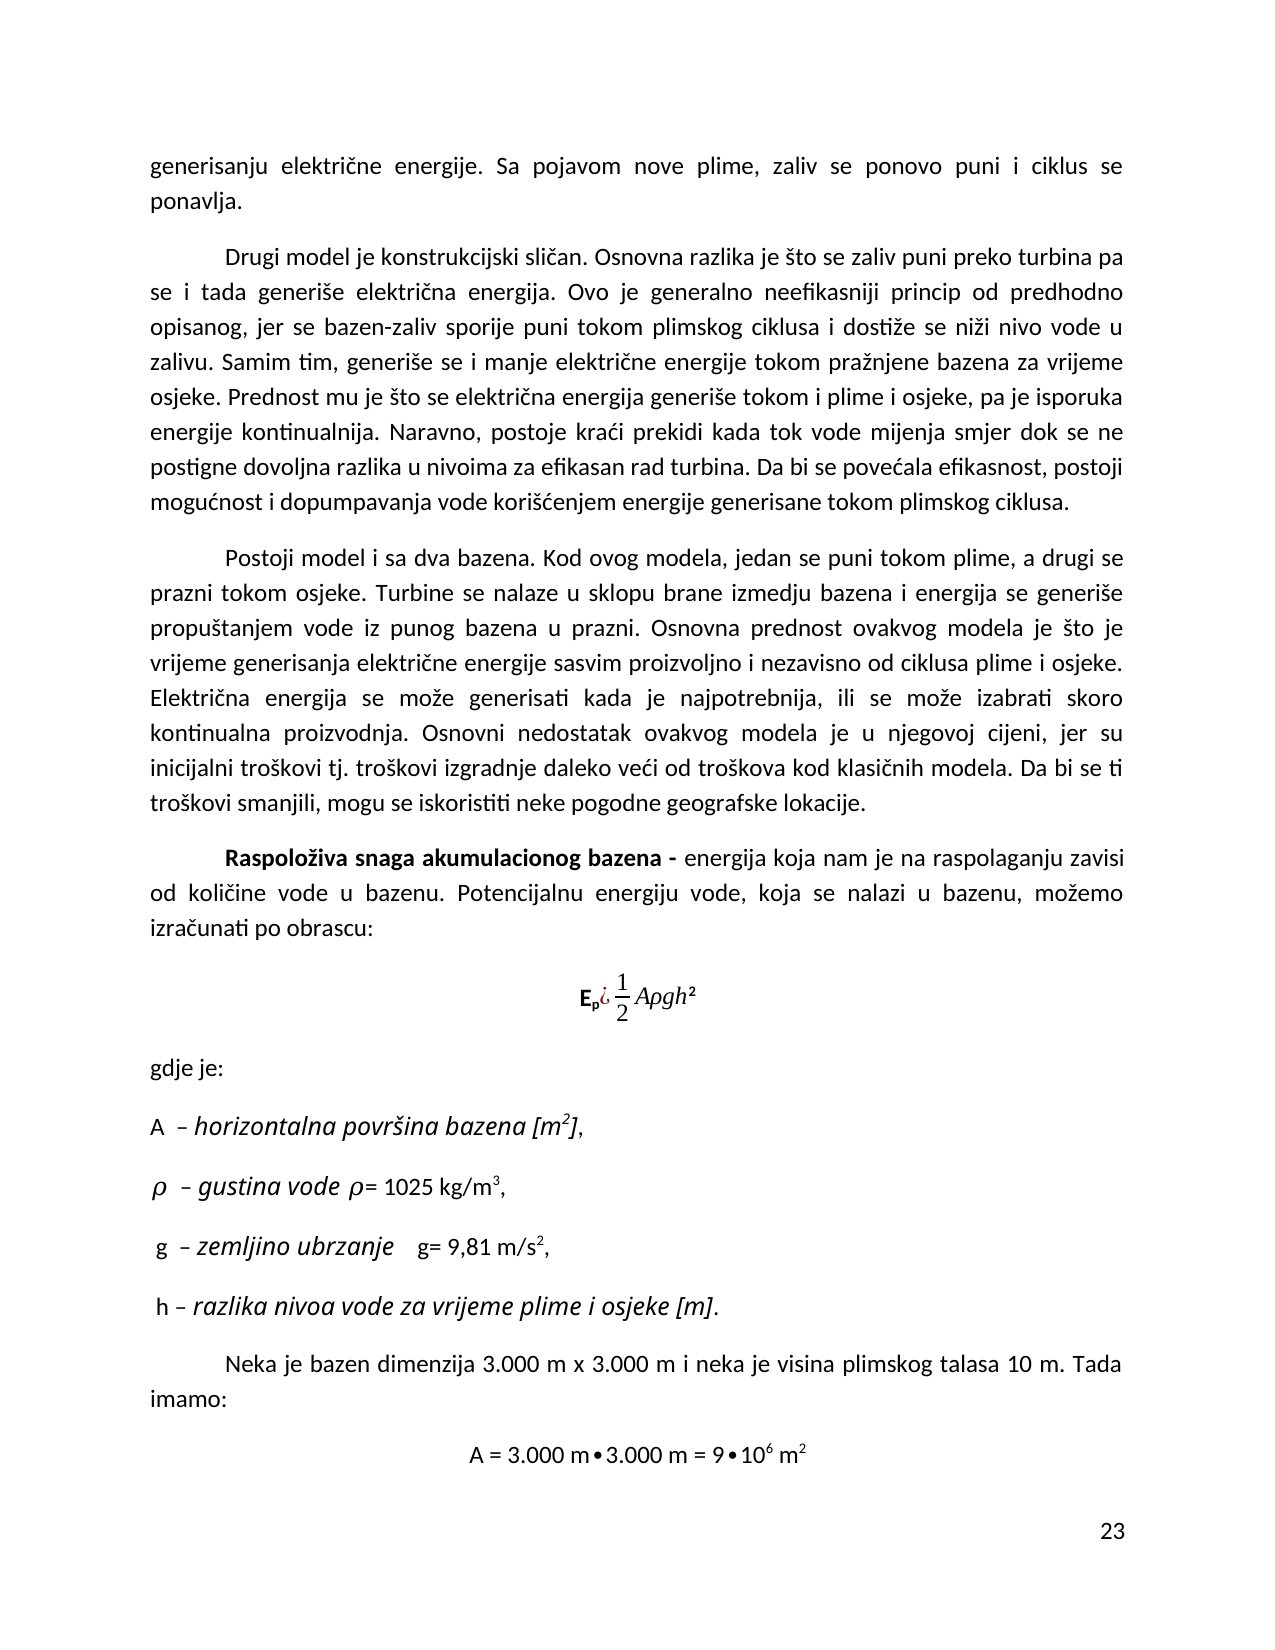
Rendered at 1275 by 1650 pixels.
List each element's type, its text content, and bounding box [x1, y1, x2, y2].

text gdje je: [150, 1053, 1125, 1083]
text Ep2 [150, 968, 1125, 1027]
text Drugi model je konstrukcijski sličan. Osnovna razlika je što se zaliv puni preko turbina pa se i tada generiše električna energija. Ovo je generalno neefikasniji princip od predhodno opisanog, jer se bazen-zaliv sporije puni tokom plimskog ciklusa i dostiže se niži nivo vode u zalivu. Samim tim, generiše se i manje električne energije tokom pražnjene bazena za vrijeme osjeke. Prednost mu je što se električna energija generiše tokom i plime i osjeke, pa je isporuka energije kontinualnija. Naravno, postoje kraći prekidi kada tok vode mijenja smjer dok se ne postigne dovoljna razlika u nivoima za efikasan rad turbina. Da bi se povećala efikasnost, postoji mogućnost i dopumpavanja vode korišćenjem energije generisane tokom plimskog ciklusa. [150, 241, 1125, 516]
text A = 3.000 m∙3.000 m = 9∙106 m2 [150, 1439, 1125, 1470]
text g – zemljino ubrzanje g= 9,81 m/s2, [150, 1228, 1125, 1262]
text h – razlika nivoa vode za vrijeme plime i osjeke [m]. [150, 1288, 1125, 1322]
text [150, 150, 1125, 216]
text 𝜌 – gustina vode 𝜌= 1025 kg/m3, [150, 1168, 1125, 1202]
text Raspoloživa snaga akumulacionog bazena - energija koja nam je na raspolaganju zavisi od količine vode u bazenu. Potencijalnu energiju vode, koja se nalazi u bazenu, možemo izračunati po obrascu: [150, 842, 1125, 943]
text A – horizontalna površina bazena [m2], [150, 1108, 1125, 1142]
text Neka je bazen dimenzija 3.000 m x 3.000 m i neka je visina plimskog talasa 10 m. Tada imamo: [150, 1348, 1125, 1414]
text Postoji model i sa dva bazena. Kod ovog modela, jedan se puni tokom plime, a drugi se prazni tokom osjeke. Turbine se nalaze u sklopu brane izmedju bazena i energija se generiše propuštanjem vode iz punog bazena u prazni. Osnovna prednost ovakvog modela je što je vrijeme generisanja električne energije sasvim proizvoljno i nezavisno od ciklusa plime i osjeke. Električna energija se može generisati kada je najpotrebnija, ili se može izabrati skoro kontinualna proizvodnja. Osnovni nedostatak ovakvog modela je u njegovoj cijeni, jer su inicijalni troškovi tj. troškovi izgradnje daleko veći od troškova kod klasičnih modela. Da bi se ti troškovi smanjili, mogu se iskoristiti neke pogodne geografske lokacije. [150, 542, 1125, 817]
